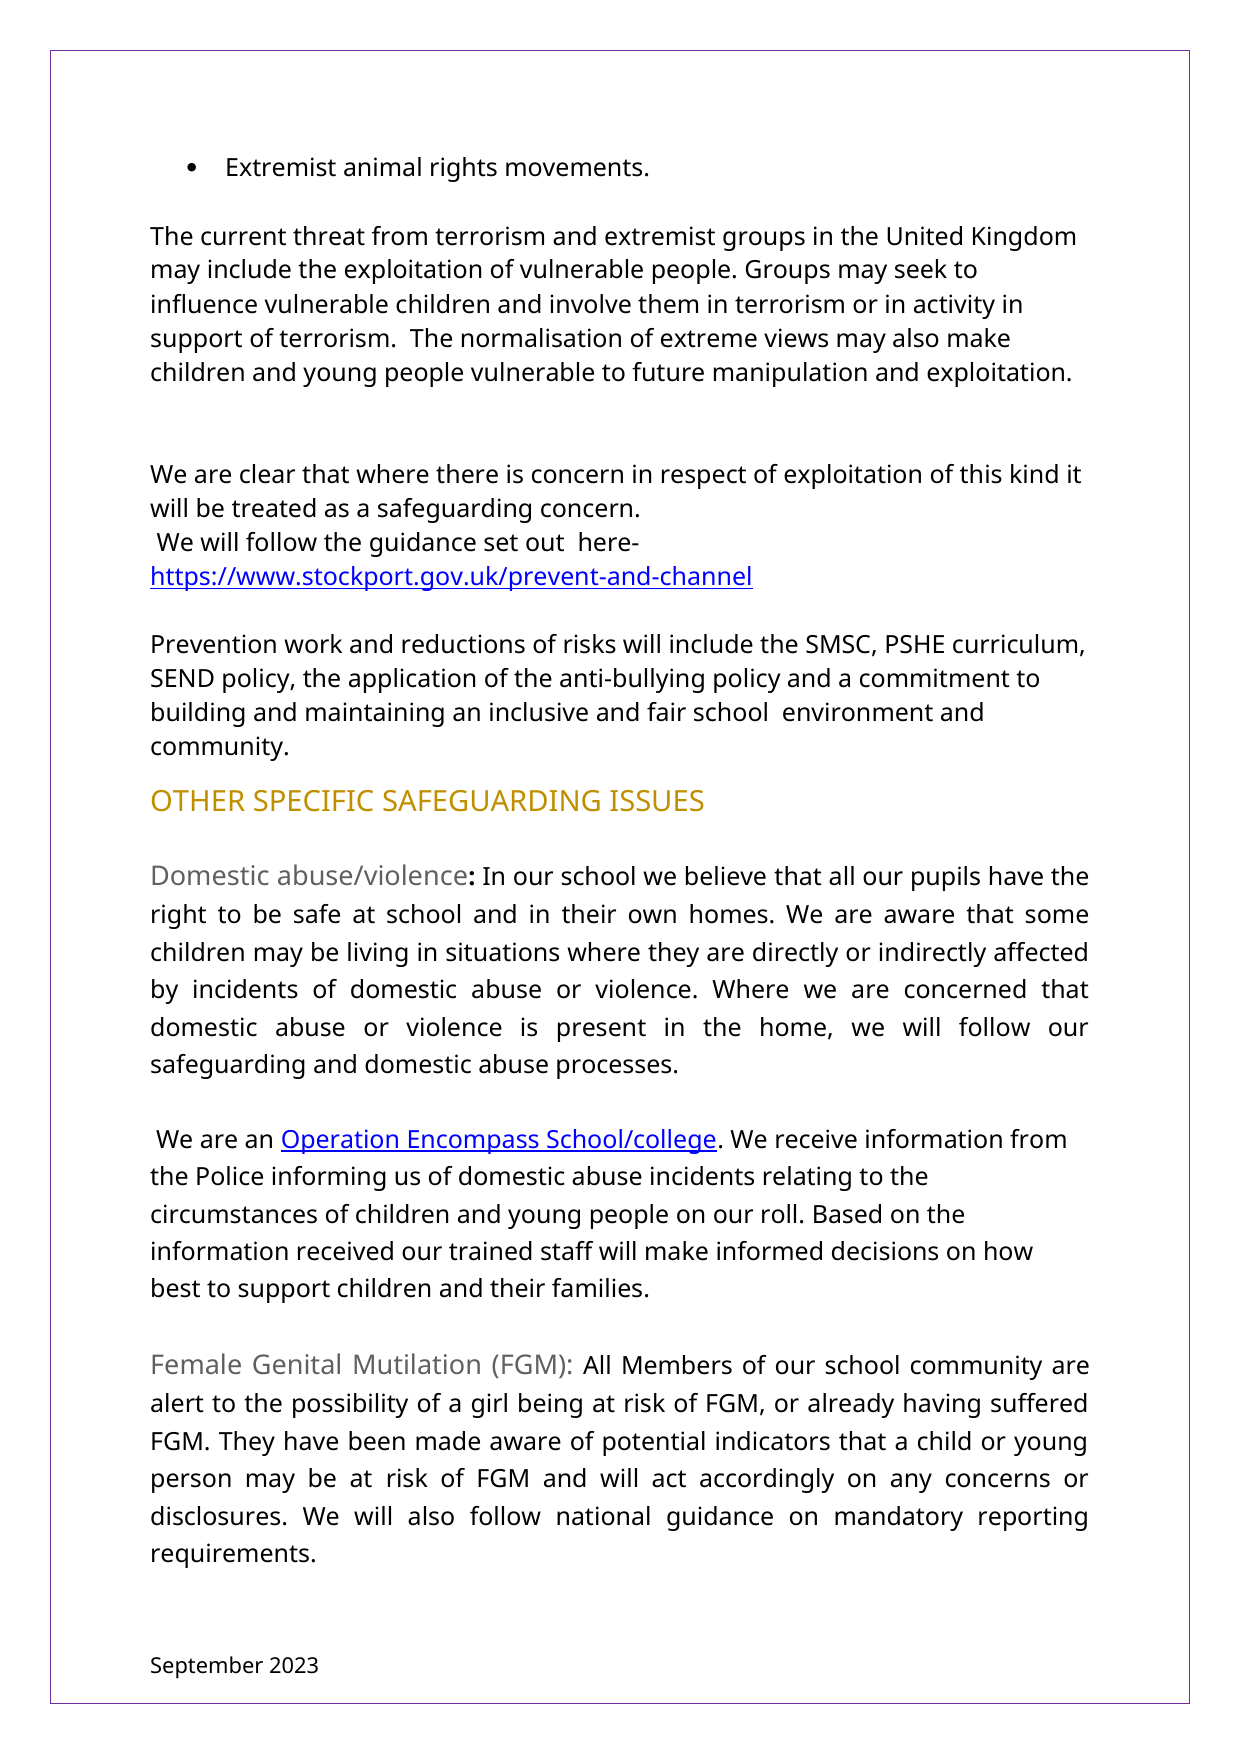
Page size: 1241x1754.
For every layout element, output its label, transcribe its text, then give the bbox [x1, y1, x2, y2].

text Prevention work and reductions of risks will include the SMSC, PSHE curriculum, SEND policy, the application of the anti-bullying policy and a commitment to building and maintaining an inclusive and fair school environment and community. [150, 627, 1090, 763]
text We are an Operation Encompass School/college. We receive information from the Police informing us of domestic abuse incidents relating to the circumstances of children and young people on our roll. Based on the information received our trained staff will make informed decisions on how best to support children and their families. [150, 1121, 1090, 1305]
subtitle OTHER Specific SAFEGUARDING ISSUES [150, 780, 1090, 819]
text We will follow the guidance set out here- https://www.stockport.gov.uk/prevent-and-channel [150, 525, 1090, 593]
text We are clear that where there is concern in respect of exploitation of this kind it will be treated as a safeguarding concern. [150, 457, 1090, 525]
list Extremist animal rights movements. [187, 150, 1090, 184]
text Domestic abuse/violence: In our school we believe that all our pupils have the right to be safe at school and in their own homes. We are aware that some children may be living in situations where they are directly or indirectly affected by incidents of domestic abuse or violence. Where we are concerned that domestic abuse or violence is present in the home, we will follow our safeguarding and domestic abuse processes. [150, 857, 1090, 1081]
text The current threat from terrorism and extremist groups in the United Kingdom may include the exploitation of vulnerable people. Groups may seek to influence vulnerable children and involve them in terrorism or in activity in support of terrorism. The normalisation of extreme views may also make children and young people vulnerable to future manipulation and exploitation. [150, 218, 1090, 388]
text Female Genital Mutilation (FGM): All Members of our school community are alert to the possibility of a girl being at risk of FGM, or already having suffered FGM. They have been made aware of potential indicators that a child or young person may be at risk of FGM and will act accordingly on any concerns or disclosures. We will also follow national guidance on mandatory reporting requirements. [150, 1346, 1090, 1570]
